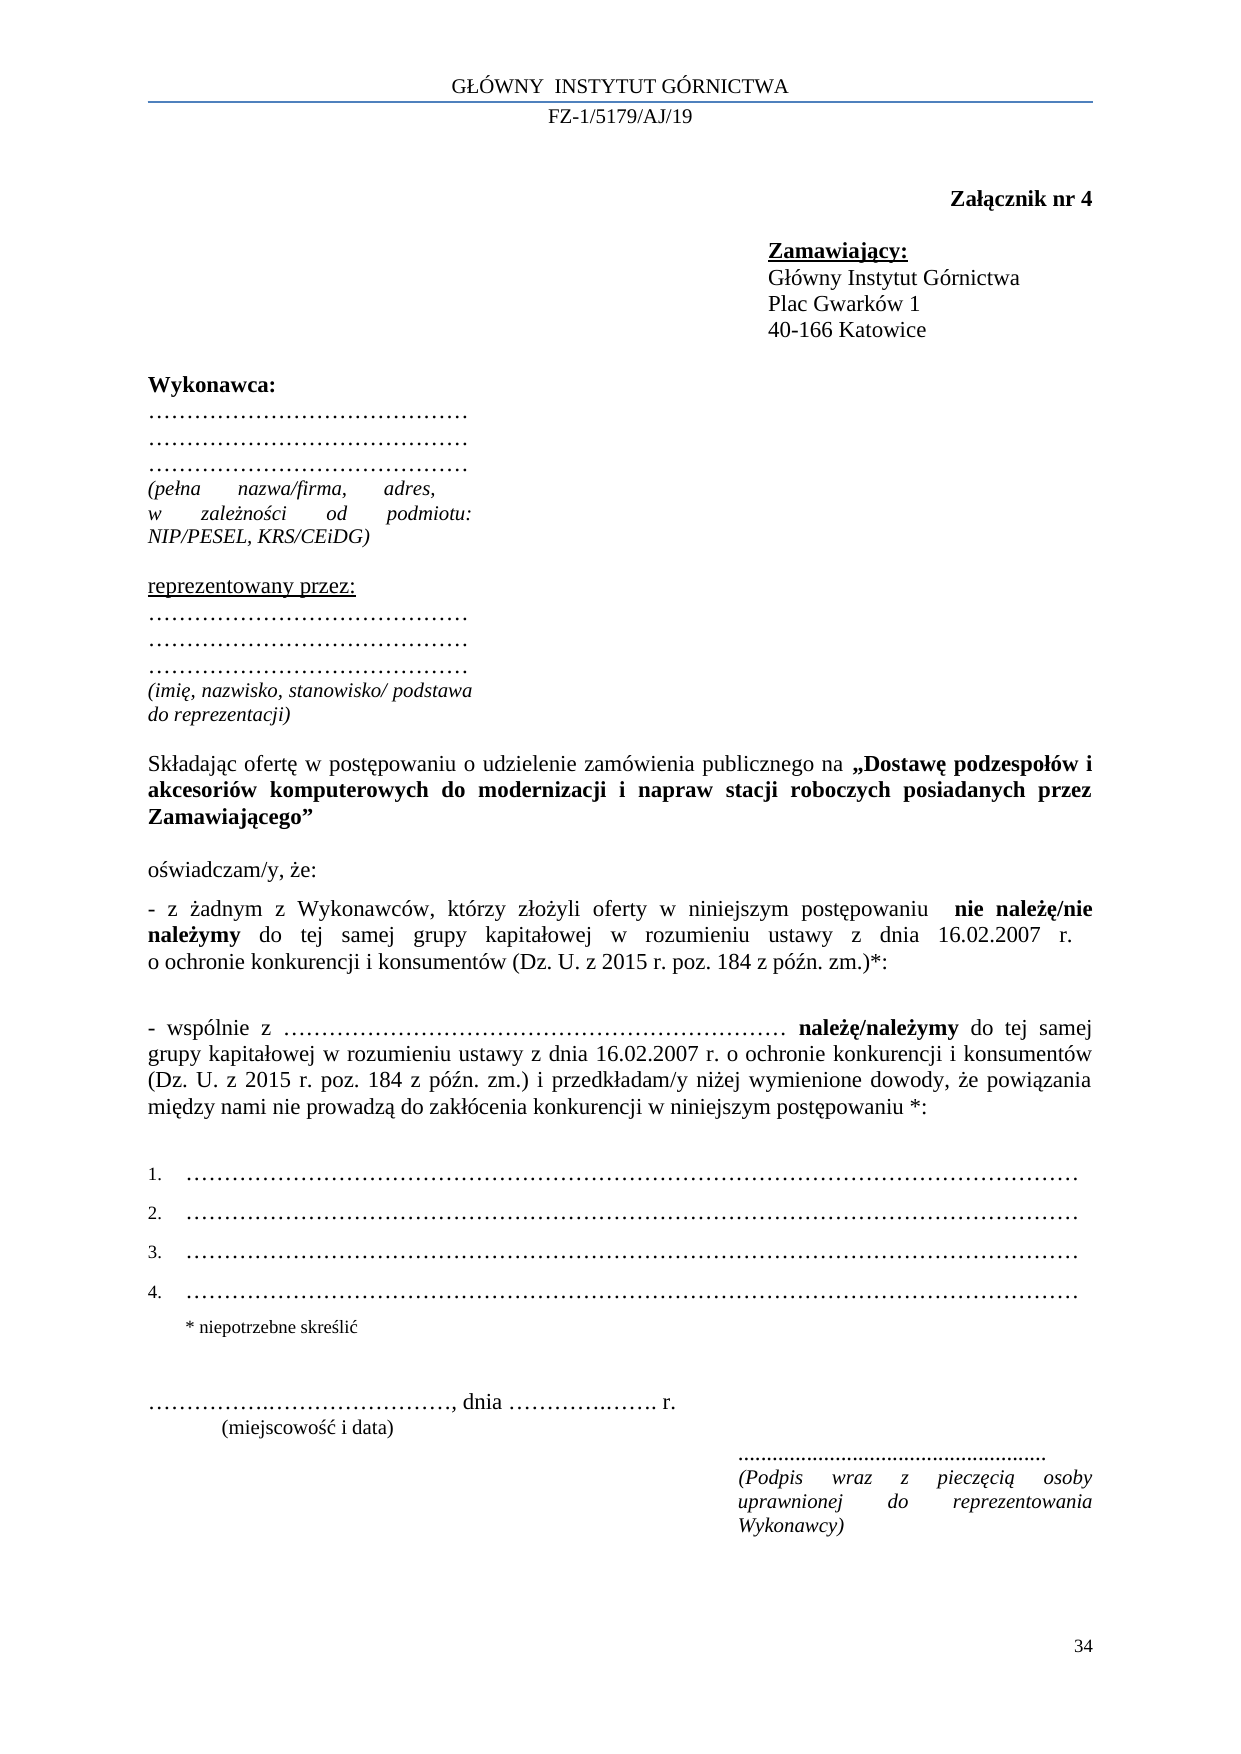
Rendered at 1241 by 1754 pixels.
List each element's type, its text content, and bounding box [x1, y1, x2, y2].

text Wykonawca: [148, 371, 1093, 397]
text Główny Instytut Górnictwa [768, 264, 1093, 290]
list ……………………………………………………………………………………………………… [148, 1158, 1093, 1185]
text (imię, nazwisko, stanowisko/ podstawa do reprezentacji) [148, 678, 472, 726]
text * niepotrzebne skreślić [185, 1316, 1093, 1338]
text 40-166 Katowice [694, 317, 1093, 343]
text (pełna nazwa/firma, adres, w zależności od podmiotu: NIP/PESEL, KRS/CEiDG) [148, 476, 472, 548]
text Zamawiający: [694, 237, 1093, 264]
text Składając ofertę w postępowaniu o udzielenie zamówienia publicznego na „Dostawę podzespołów i akcesoriów komputerowych do modernizacji i napraw stacji roboczych posiadanych przez Zamawiającego” [148, 750, 1093, 829]
text Załącznik nr 4 [885, 185, 1093, 211]
text oświadczam/y, że: [148, 856, 1093, 882]
text ……………………………………………………………………………………………………………… [148, 397, 472, 476]
text - z żadnym z Wykonawców, którzy złożyli oferty w niniejszym postępowaniu nie należę/nie należymy do tej samej grupy kapitałowej w rozumieniu ustawy z dnia 16.02.2007 r. o ochronie konkurencji i konsumentów (Dz. U. z 2015 r. poz. 184 z późn. zm.)*: [148, 895, 1093, 974]
text ...................................................... [148, 1439, 1093, 1465]
text reprezentowany przez: [148, 573, 1093, 599]
text (miejscowość i data) [148, 1414, 1093, 1439]
text ……………………………………………………………………………………………………………… [148, 599, 472, 678]
list ……………………………………………………………………………………………………… [148, 1277, 1093, 1303]
list ……………………………………………………………………………………………………… [148, 1198, 1093, 1224]
text Plac Gwarków 1 [768, 290, 1093, 317]
text - wspólnie z ………………………………………………………… należę/należymy do tej samej grupy kapitałowej w rozumieniu ustawy z dnia 16.02.2007 r. o ochronie konkurencji i konsumentów (Dz. U. z 2015 r. poz. 184 z późn. zm.) i przedkładam/y niżej wymienione dowody, że powiązania między nami nie prowadzą do zakłócenia konkurencji w niniejszym postępowaniu *: [148, 1014, 1093, 1119]
list ……………………………………………………………………………………………………… [148, 1237, 1093, 1264]
text (Podpis wraz z pieczęcią osoby uprawnionej do reprezentowania Wykonawcy) [738, 1465, 1093, 1537]
text …………….……………………, dnia ………….……. r. [148, 1388, 1093, 1414]
